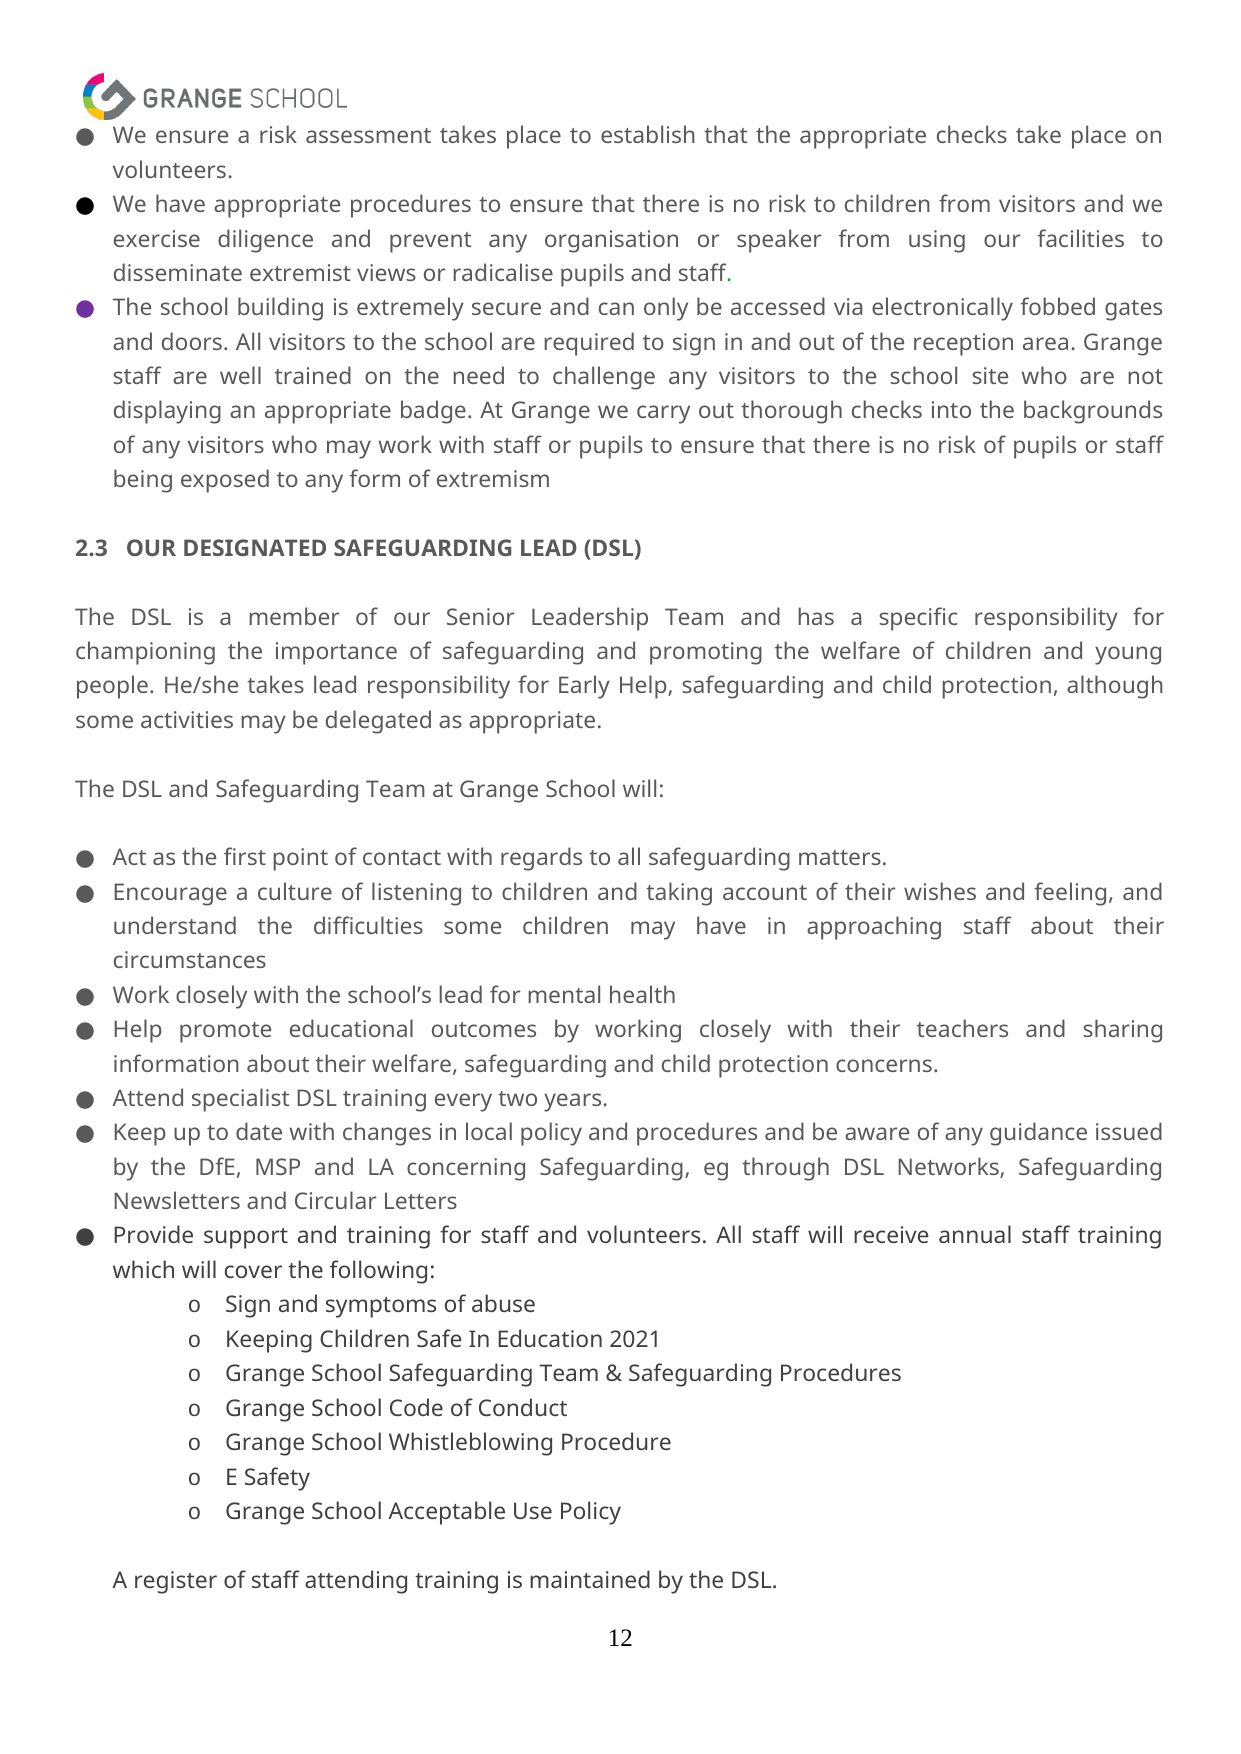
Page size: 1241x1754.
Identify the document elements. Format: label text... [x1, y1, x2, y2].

list Grange School Acceptable Use Policy [187, 1495, 1165, 1526]
list Grange School Whistleblowing Procedure [187, 1426, 1165, 1457]
list The school building is extremely secure and can only be accessed via electronically fobbed gates and doors. All visitors to the school are required to sign in and out of the reception area. Grange staff are well trained on the need to challenge any visitors to the school site who are not displaying an appropriate badge. At Grange we carry out thorough checks into the backgrounds of any visitors who may work with staff or pupils to ensure that there is no risk of pupils or staff being exposed to any form of extremism [75, 291, 1165, 494]
list Act as the first point of contact with regards to all safeguarding matters. [75, 841, 1165, 873]
list Attend specialist DSL training every two years. [75, 1082, 1165, 1113]
list Keep up to date with changes in local policy and procedures and be aware of any guidance issued by the DfE, MSP and LA concerning Safeguarding, eg through DSL Networks, Safeguarding Newsletters and Circular Letters [75, 1116, 1165, 1216]
list Grange School Code of Conduct [187, 1392, 1165, 1423]
text The DSL and Safeguarding Team at Grange School will: [75, 773, 1165, 804]
list Encourage a culture of listening to children and taking account of their wishes and feeling, and understand the difficulties some children may have in approaching staff about their circumstances [75, 876, 1165, 976]
text The DSL is a member of our Senior Leadership Team and has a specific responsibility for championing the importance of safeguarding and promoting the welfare of children and young people. He/she takes lead responsibility for Early Help, safeguarding and child protection, although some activities may be delegated as appropriate. [75, 601, 1165, 735]
list We ensure a risk assessment takes place to establish that the appropriate checks take place on volunteers. [75, 119, 1165, 185]
list E Safety [187, 1461, 1165, 1492]
list Provide support and training for staff and volunteers. All staff will receive annual staff training which will cover the following: [75, 1219, 1165, 1285]
list Keeping Children Safe In Education 2021 [187, 1323, 1165, 1354]
text 2.3 OUR DESIGNATED SAFEGUARDING LEAD (DSL) [75, 532, 1165, 563]
list Help promote educational outcomes by working closely with their teachers and sharing information about their welfare, safeguarding and child protection concerns. [75, 1013, 1165, 1079]
list Work closely with the school’s lead for mental health [75, 979, 1165, 1010]
list Sign and symptoms of abuse [187, 1288, 1165, 1319]
list We have appropriate procedures to ensure that there is no risk to children from visitors and we exercise diligence and prevent any organisation or speaker from using our facilities to disseminate extremist views or radicalise pupils and staff. [75, 188, 1165, 288]
list Grange School Safeguarding Team & Safeguarding Procedures [187, 1357, 1165, 1388]
picture [75, 73, 347, 120]
text A register of staff attending training is maintained by the DSL. [112, 1564, 1165, 1595]
